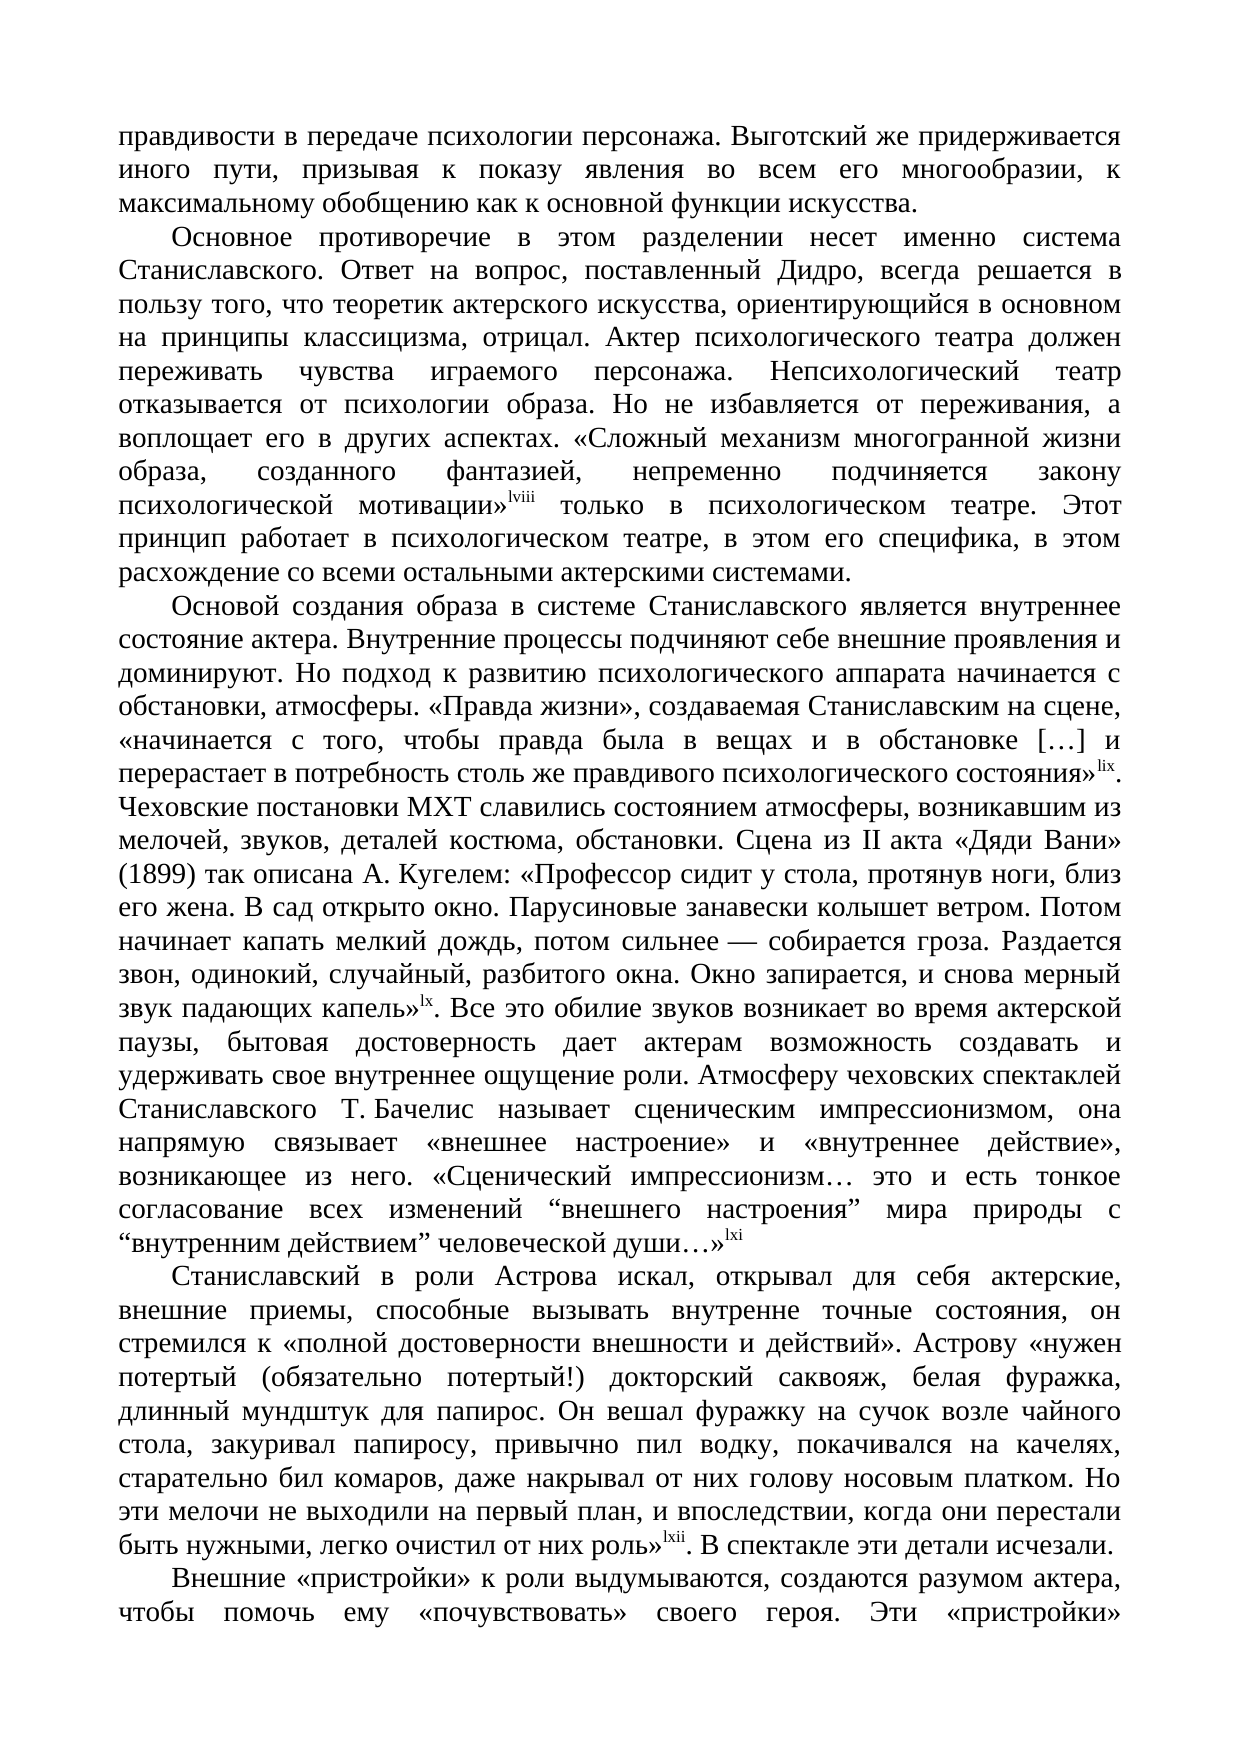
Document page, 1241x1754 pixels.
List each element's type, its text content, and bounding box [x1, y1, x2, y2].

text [118, 1560, 1122, 1627]
text Станиславский в роли Астрова искал, открывал для себя актерские, внешние приемы, способные вызывать внутренне точные состояния, он стремился к «полной достоверности внешности и {27} действий». Астрову «нужен потертый (обязательно потертый!) докторский саквояж, белая фуражка, длинный мундштук для папирос. Он вешал фуражку на сучок возле чайного стола, закуривал папиросу, привычно пил водку, покачивался на качелях, старательно бил комаров, даже накрывал от них голову носовым платком. Но эти мелочи не выходили на первый план, и впоследствии, когда они перестали быть нужными, легко очистил от них роль». В спектакле эти детали исчезали. [118, 1258, 1122, 1560]
text Основное противоречие в этом разделении несет именно система Станиславского. Ответ на вопрос, поставленный Дидро, всегда {26} решается в пользу того, что теоретик актерского искусства, ориентирующийся в основном на принципы классицизма, отрицал. Актер психологического театра должен переживать чувства играемого персонажа. Непсихологический театр отказывается от психологии образа. Но не избавляется от переживания, а воплощает его в других аспектах. «Сложный механизм многогранной жизни образа, созданного фантазией, непременно подчиняется закону психологической мотивации» только в психологическом театре. Этот принцип работает в психологическом театре, в этом его специфика, в этом расхождение со всеми остальными актерскими системами. [118, 219, 1122, 588]
text Основой создания образа в системе Станиславского является внутреннее состояние актера. Внутренние процессы подчиняют себе внешние проявления и доминируют. Но подход к развитию психологического аппарата начинается с обстановки, атмосферы. «Правда жизни», создаваемая Станиславским на сцене, «начинается с того, чтобы правда была в вещах и в обстановке […] и перерастает в потребность столь же правдивого психологического состояния». Чеховские постановки МХТ славились состоянием атмосферы, возникавшим из мелочей, звуков, деталей костюма, обстановки. Сцена из II акта «Дяди Вани» (1899) так описана А. Кугелем: «Профессор сидит у стола, протянув ноги, близ его жена. В сад открыто окно. Парусиновые занавески колышет ветром. Потом начинает капать мелкий дождь, потом сильнее — собирается гроза. Раздается звон, одинокий, случайный, разбитого окна. Окно запирается, и снова мерный звук падающих капель». Все это обилие звуков возникает во время актерской паузы, бытовая достоверность дает актерам возможность создавать и удерживать свое внутреннее ощущение роли. Атмосферу чеховских спектаклей Станиславского Т. Бачелис называет сценическим импрессионизмом, она напрямую связывает «внешнее настроение» и «внутреннее действие», возникающее из него. «Сценический импрессионизм… это и есть тонкое согласование всех изменений “внешнего настроения” мира природы с “внутренним действием” человеческой души…» [118, 588, 1122, 1258]
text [118, 118, 1122, 219]
